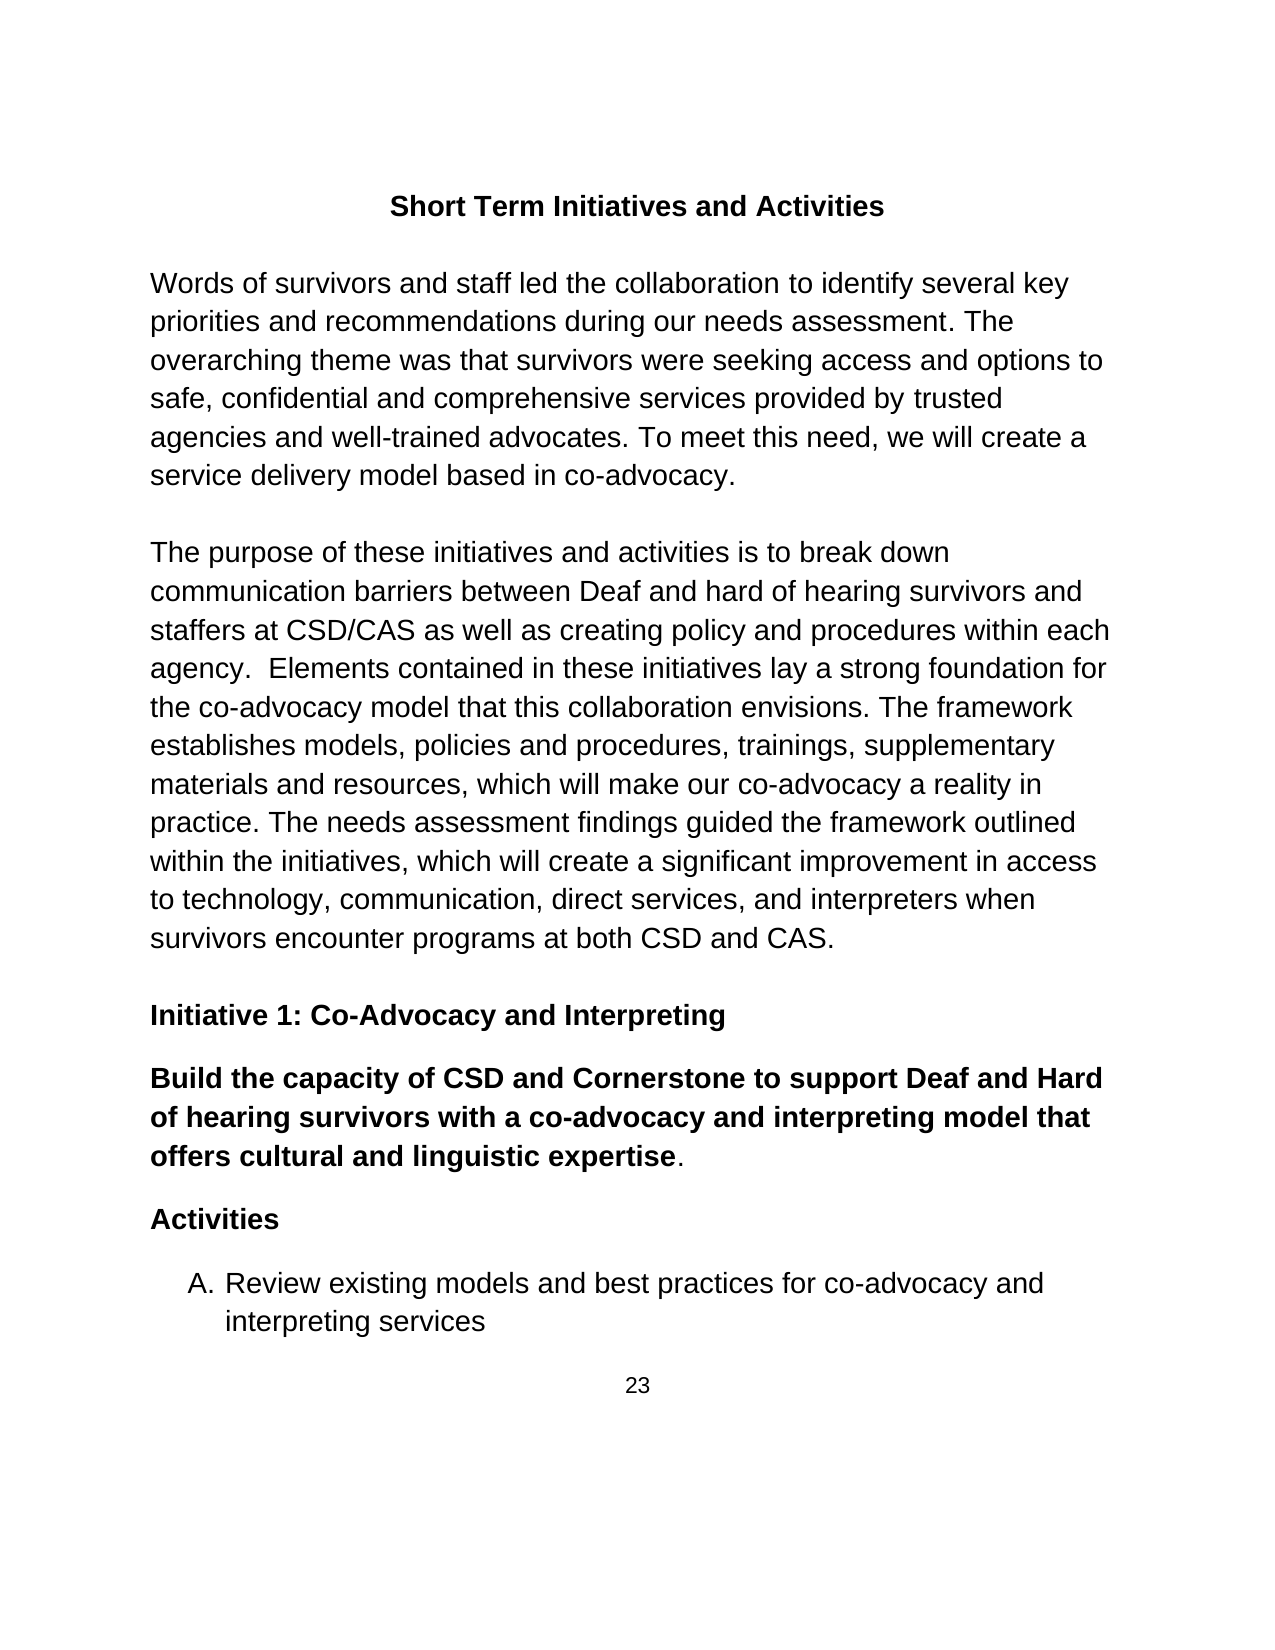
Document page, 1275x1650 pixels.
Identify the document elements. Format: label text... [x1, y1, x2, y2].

text Initiative 1: Co-Advocacy and Interpreting [150, 998, 1125, 1031]
text The purpose of these initiatives and activities is to break down communication barriers between Deaf and hard of hearing survivors and staffers at CSD/CAS as well as creating policy and procedures within each agency. Elements contained in these initiatives lay a strong foundation for the co-advocacy model that this collaboration envisions. The framework establishes models, policies and procedures, trainings, supplementary materials and resources, which will make our co-advocacy a reality in practice. The needs assessment findings guided the framework outlined within the initiatives, which will create a significant improvement in access to technology, communication, direct services, and interpreters when survivors encounter programs at both CSD and CAS. [150, 535, 1125, 954]
list Review existing models and best practices for co-advocacy and interpreting services [187, 1266, 1125, 1338]
text Short Term Initiatives and Activities [150, 188, 1125, 222]
text Build the capacity of CSD and Cornerstone to support Deaf and Hard of hearing survivors with a co-advocacy and interpreting model that offers cultural and linguistic expertise. [150, 1061, 1125, 1172]
text Words of survivors and staff led the collaboration to identify several key priorities and recommendations during our needs assessment. The overarching theme was that survivors were seeking access and options to safe, confidential and comprehensive services provided by trusted agencies and well-trained advocates. To meet this need, we will create a service delivery model based in co-advocacy. [150, 266, 1125, 492]
text Activities [150, 1202, 1125, 1236]
